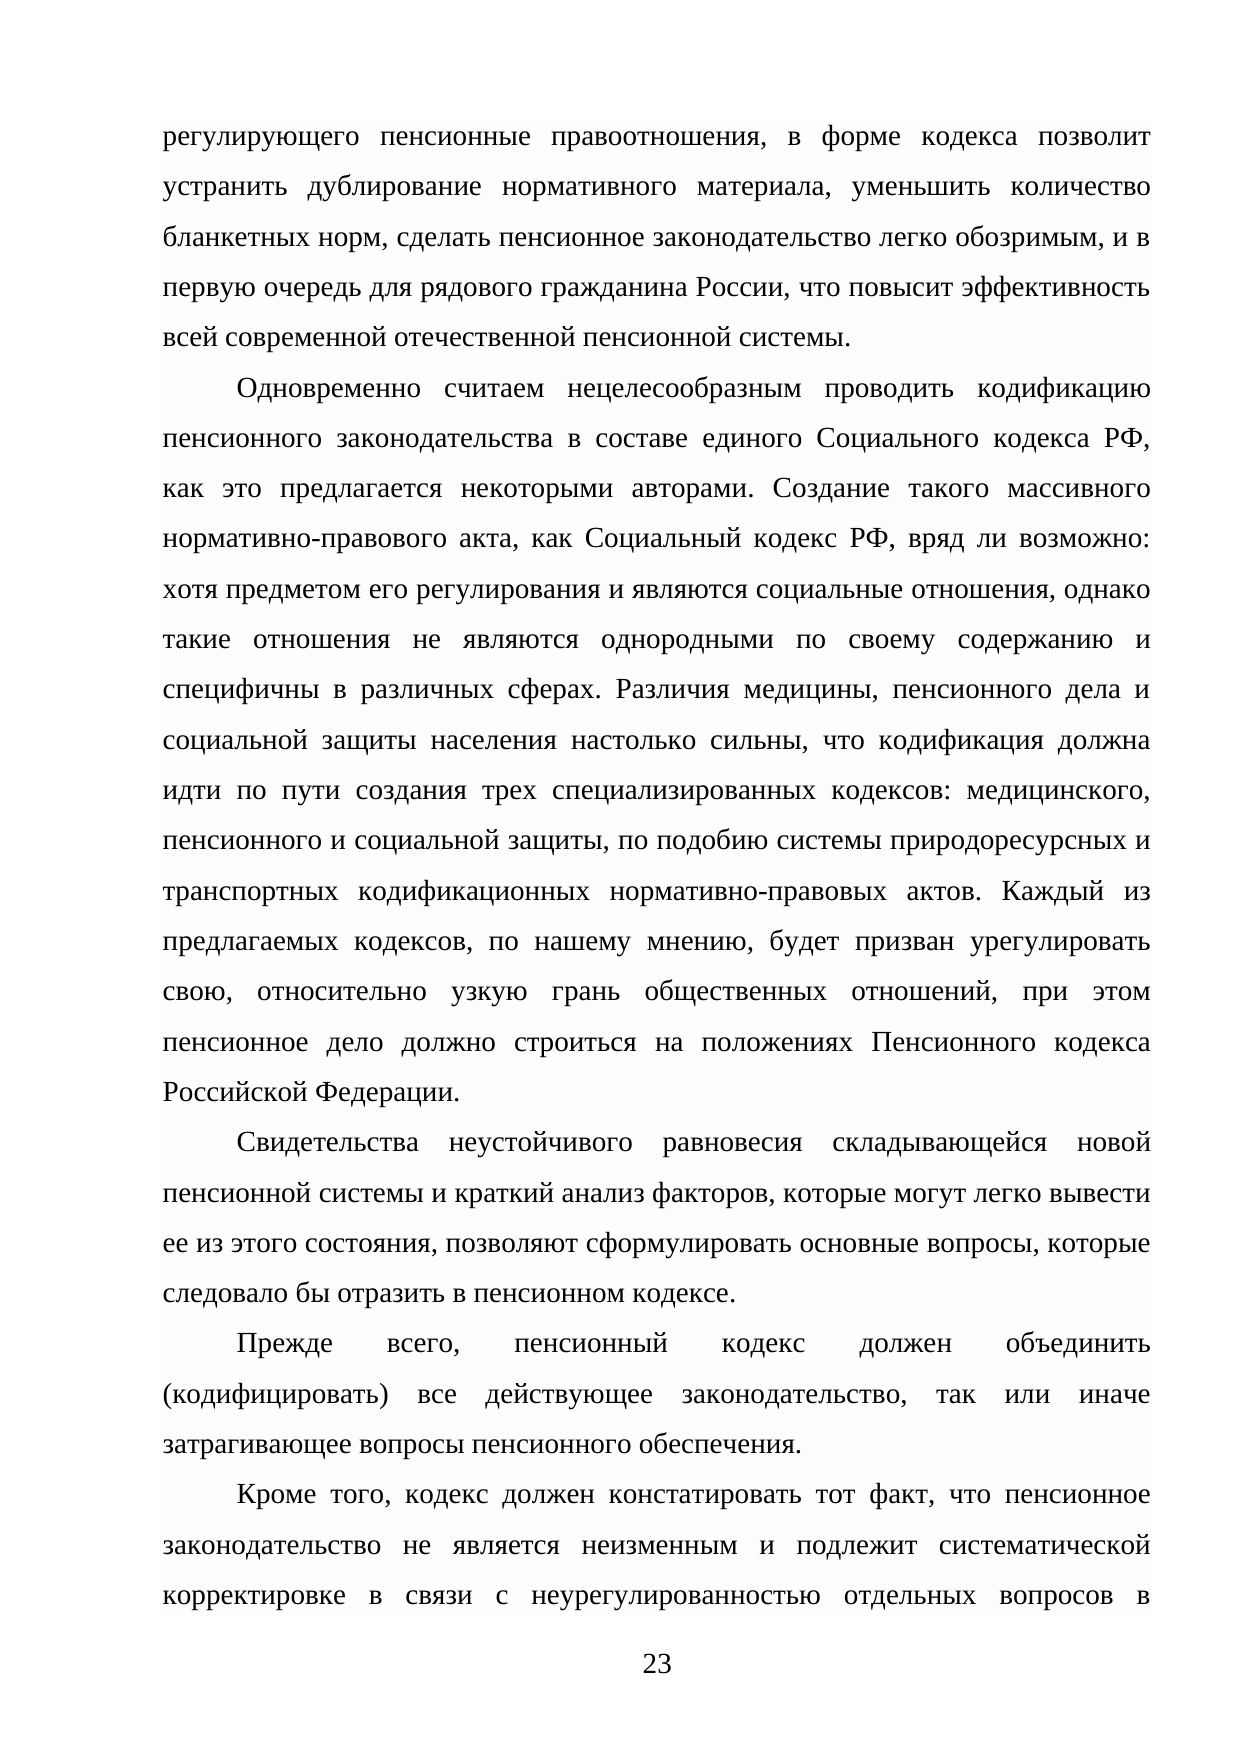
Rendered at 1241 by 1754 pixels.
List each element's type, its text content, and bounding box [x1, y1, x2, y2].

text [162, 1477, 1152, 1611]
text Одновременно считаем нецелесообразным проводить кодификацию пенсионного законодательства в составе единого Социального кодекса РФ, как это предлагается некоторыми авторами. Создание такого массивного нормативно-правового акта, как Социальный кодекс РФ, вряд ли возможно: хотя предметом его регулирования и являются социальные отношения, однако такие отношения не являются однородными по своему содержанию и специфичны в различных сферах. Различия медицины, пенсионного дела и социальной защиты населения настолько сильны, что кодификация должна идти по пути создания трех специализированных кодексов: медицинского, пенсионного и социальной защиты, по подобию системы природоресурсных и транспортных кодификационных нормативно-правовых актов. Каждый из предлагаемых кодексов, по нашему мнению, будет призван урегулировать свою, относительно узкую грань общественных отношений, при этом пенсионное дело должно строиться на положениях Пенсионного кодекса Российской Федерации. [162, 370, 1152, 1108]
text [162, 118, 1152, 353]
text Прежде всего, пенсионный кодекс должен объединить (кодифицировать) все действующее законодательство, так или иначе затрагивающее вопросы пенсионного обеспечения. [162, 1326, 1152, 1460]
text Свидетельства неустойчивого равновесия складывающейся новой пенсионной системы и краткий анализ факторов, которые могут легко вывести ее из этого состояния, позволяют сформулировать основные вопросы, которые следовало бы отразить в пенсионном кодексе. [162, 1124, 1152, 1309]
